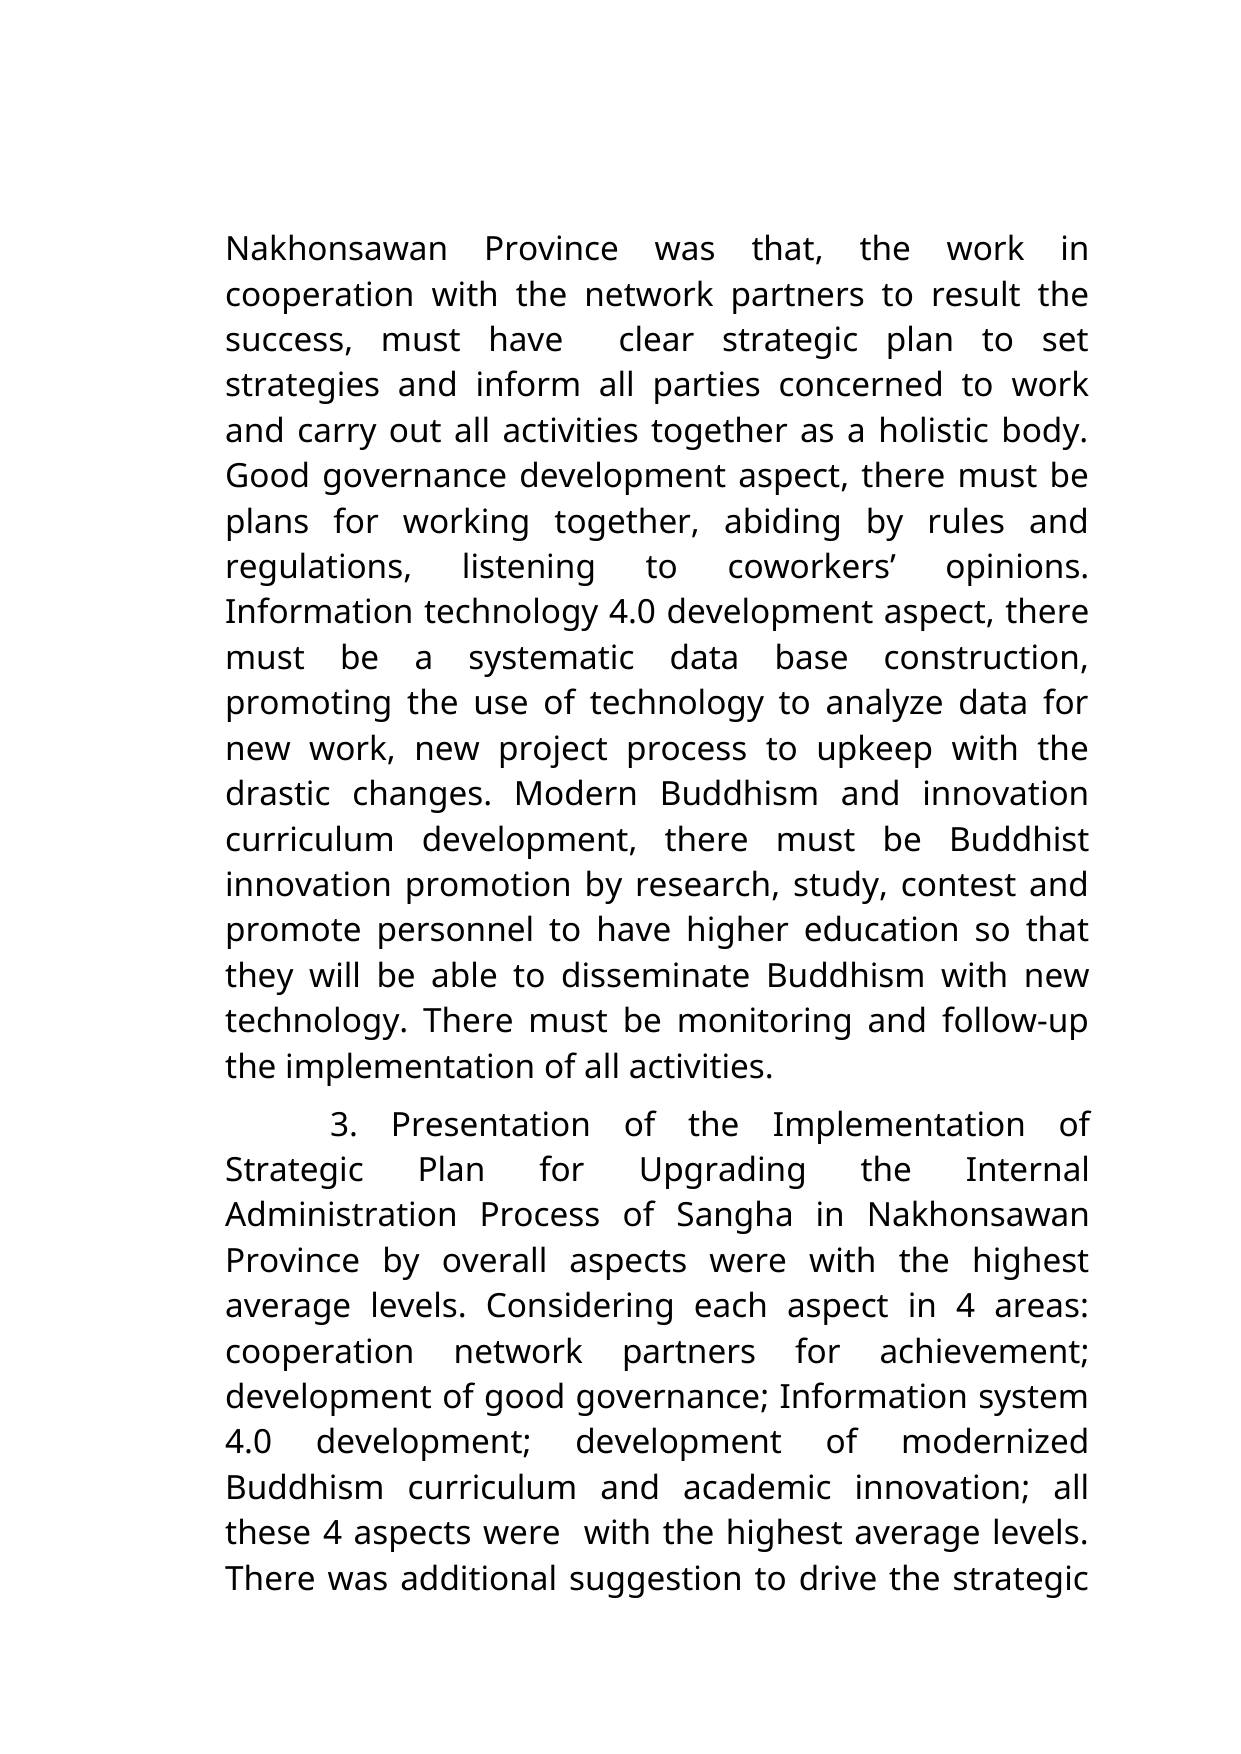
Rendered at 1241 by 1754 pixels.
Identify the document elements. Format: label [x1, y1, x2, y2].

text [225, 225, 1090, 1088]
text [225, 1100, 1090, 1600]
